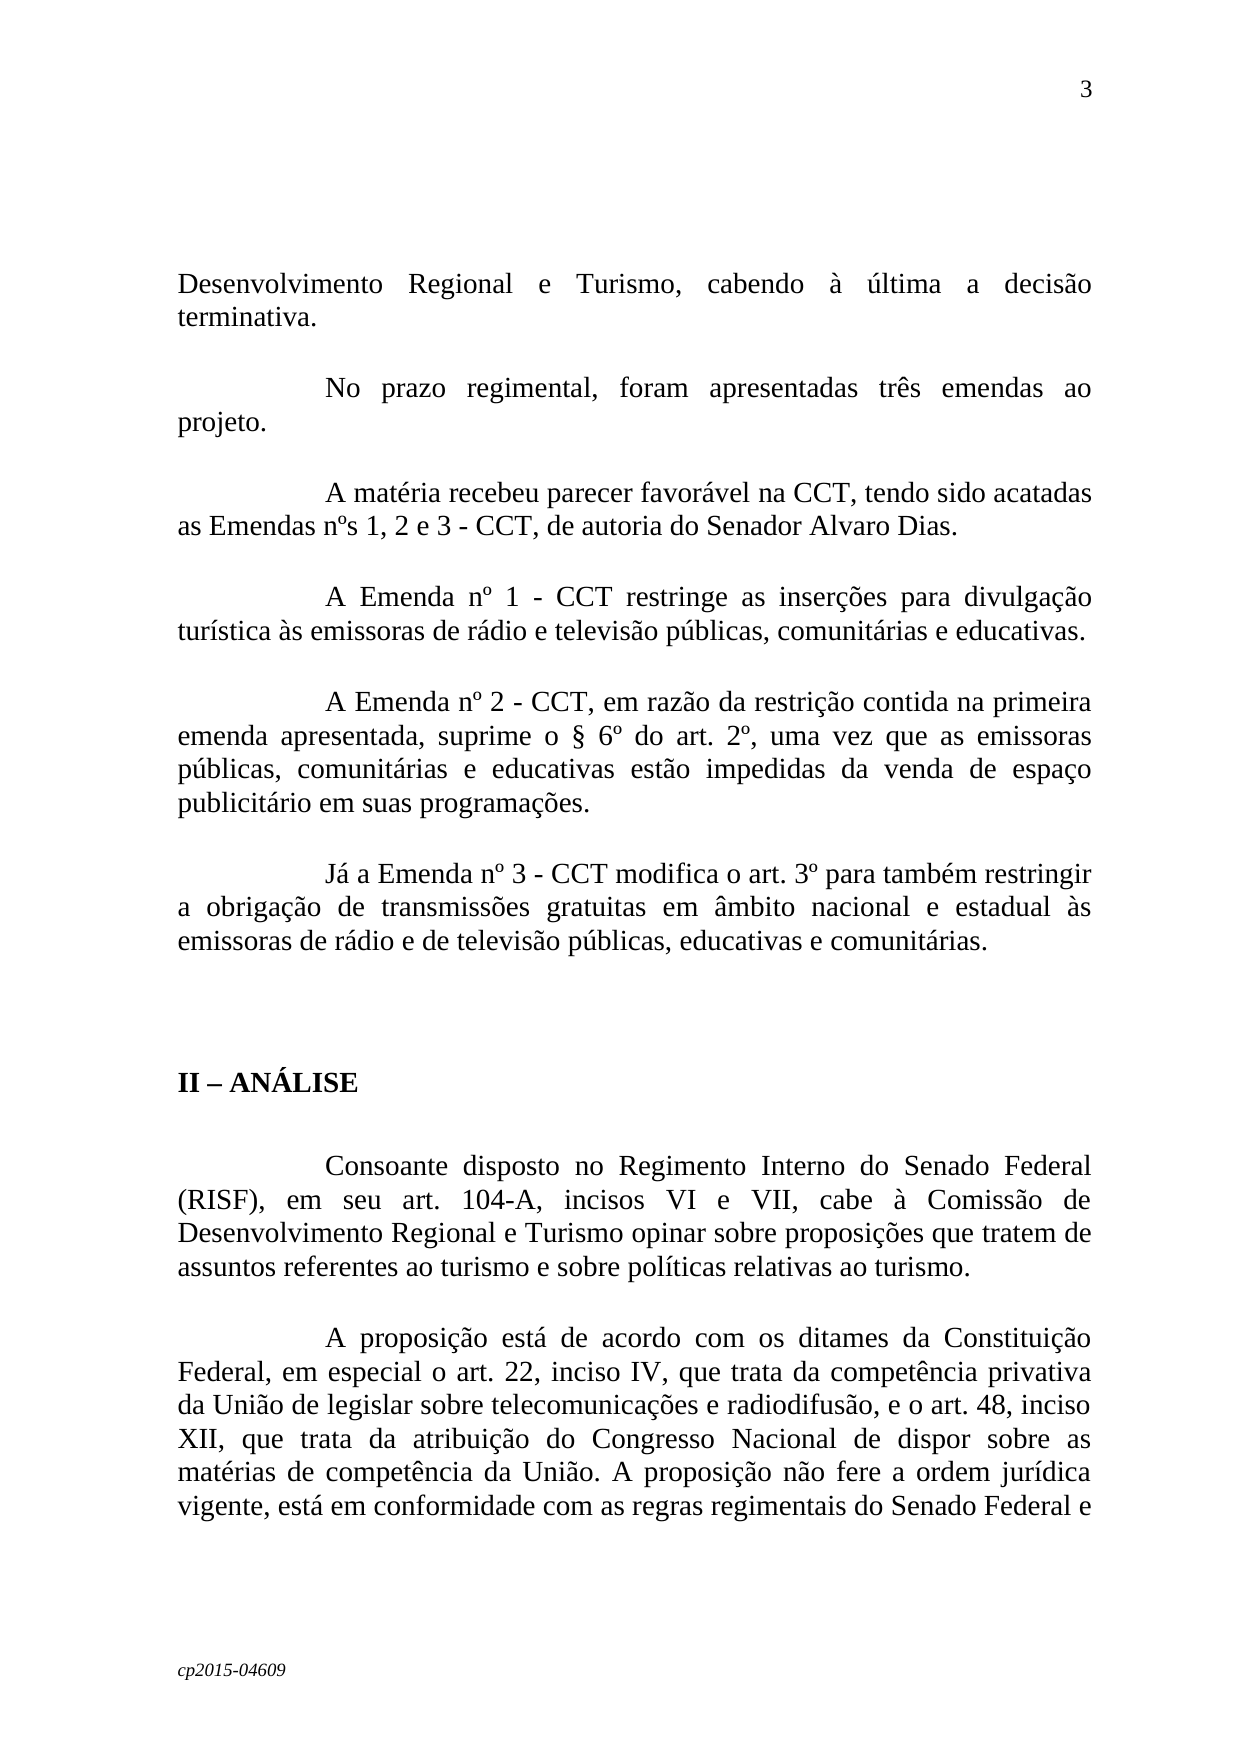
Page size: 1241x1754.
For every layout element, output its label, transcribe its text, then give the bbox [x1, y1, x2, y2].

text Já a Emenda nº 3 - CCT modifica o art. 3º para também restringir a obrigação de transmissões gratuitas em âmbito nacional e estadual às emissoras de rádio e de televisão públicas, educativas e comunitárias. [177, 856, 1092, 956]
text Consoante disposto no Regimento Interno do Senado Federal (RISF), em seu art. 104-A, incisos VI e VII, cabe à Comissão de Desenvolvimento Regional e Turismo opinar sobre proposições que tratem de assuntos referentes ao turismo e sobre políticas relativas ao turismo. [177, 1148, 1092, 1283]
text II – ANÁLISE [177, 1065, 1092, 1098]
text A matéria recebeu parecer favorável na CCT, tendo sido acatadas as Emendas nºs 1, 2 e 3 - CCT, de autoria do Senador Alvaro Dias. [177, 475, 1092, 542]
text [177, 266, 1092, 333]
text A Emenda nº 2 - CCT, em razão da restrição contida na primeira emenda apresentada, suprime o § 6º do art. 2º, uma vez que as emissoras públicas, comunitárias e educativas estão impedidas da venda de espaço publicitário em suas programações. [177, 684, 1092, 818]
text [177, 1320, 1092, 1521]
text No prazo regimental, foram apresentadas três emendas ao projeto. [177, 370, 1092, 437]
text A Emenda nº 1 - CCT restringe as inserções para divulgação turística às emissoras de rádio e televisão públicas, comunitárias e educativas. [177, 579, 1092, 647]
